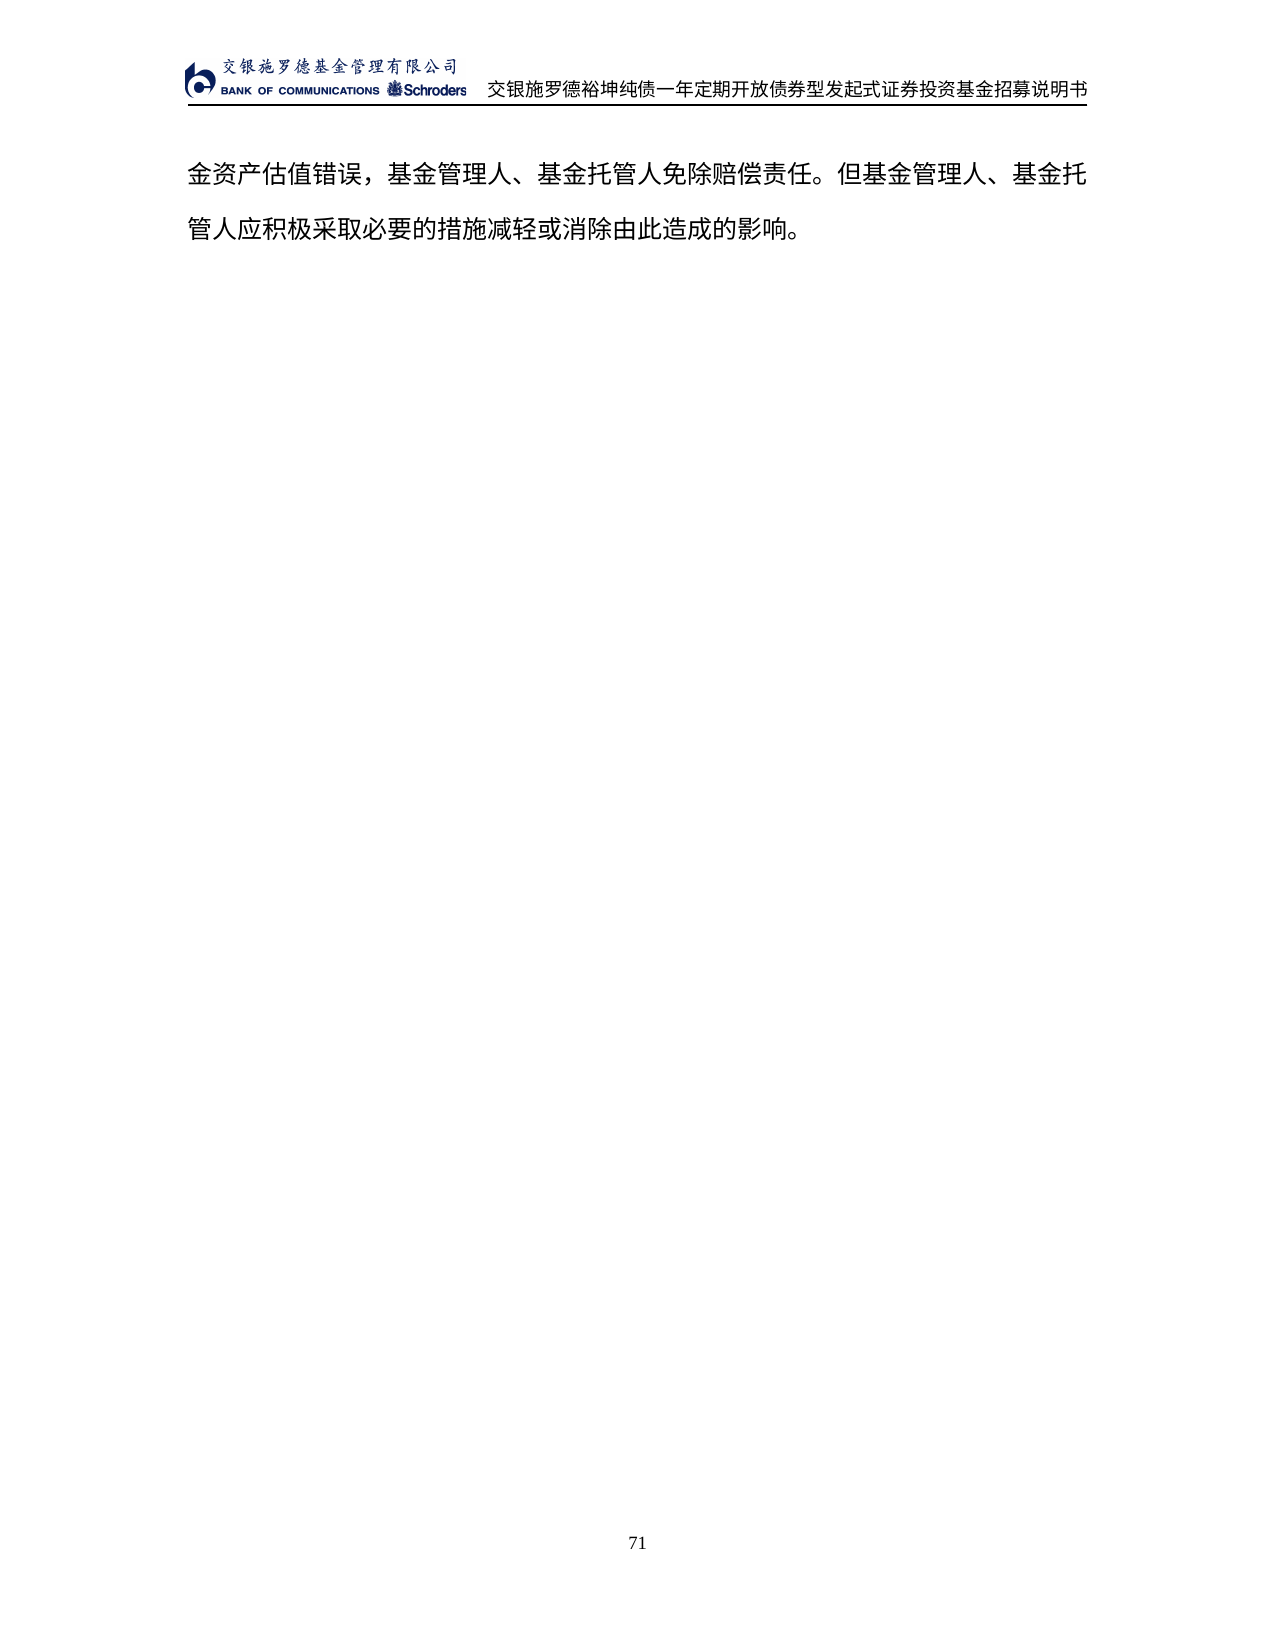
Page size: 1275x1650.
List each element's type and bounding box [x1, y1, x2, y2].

text [187, 155, 1087, 245]
picture [185, 58, 467, 98]
